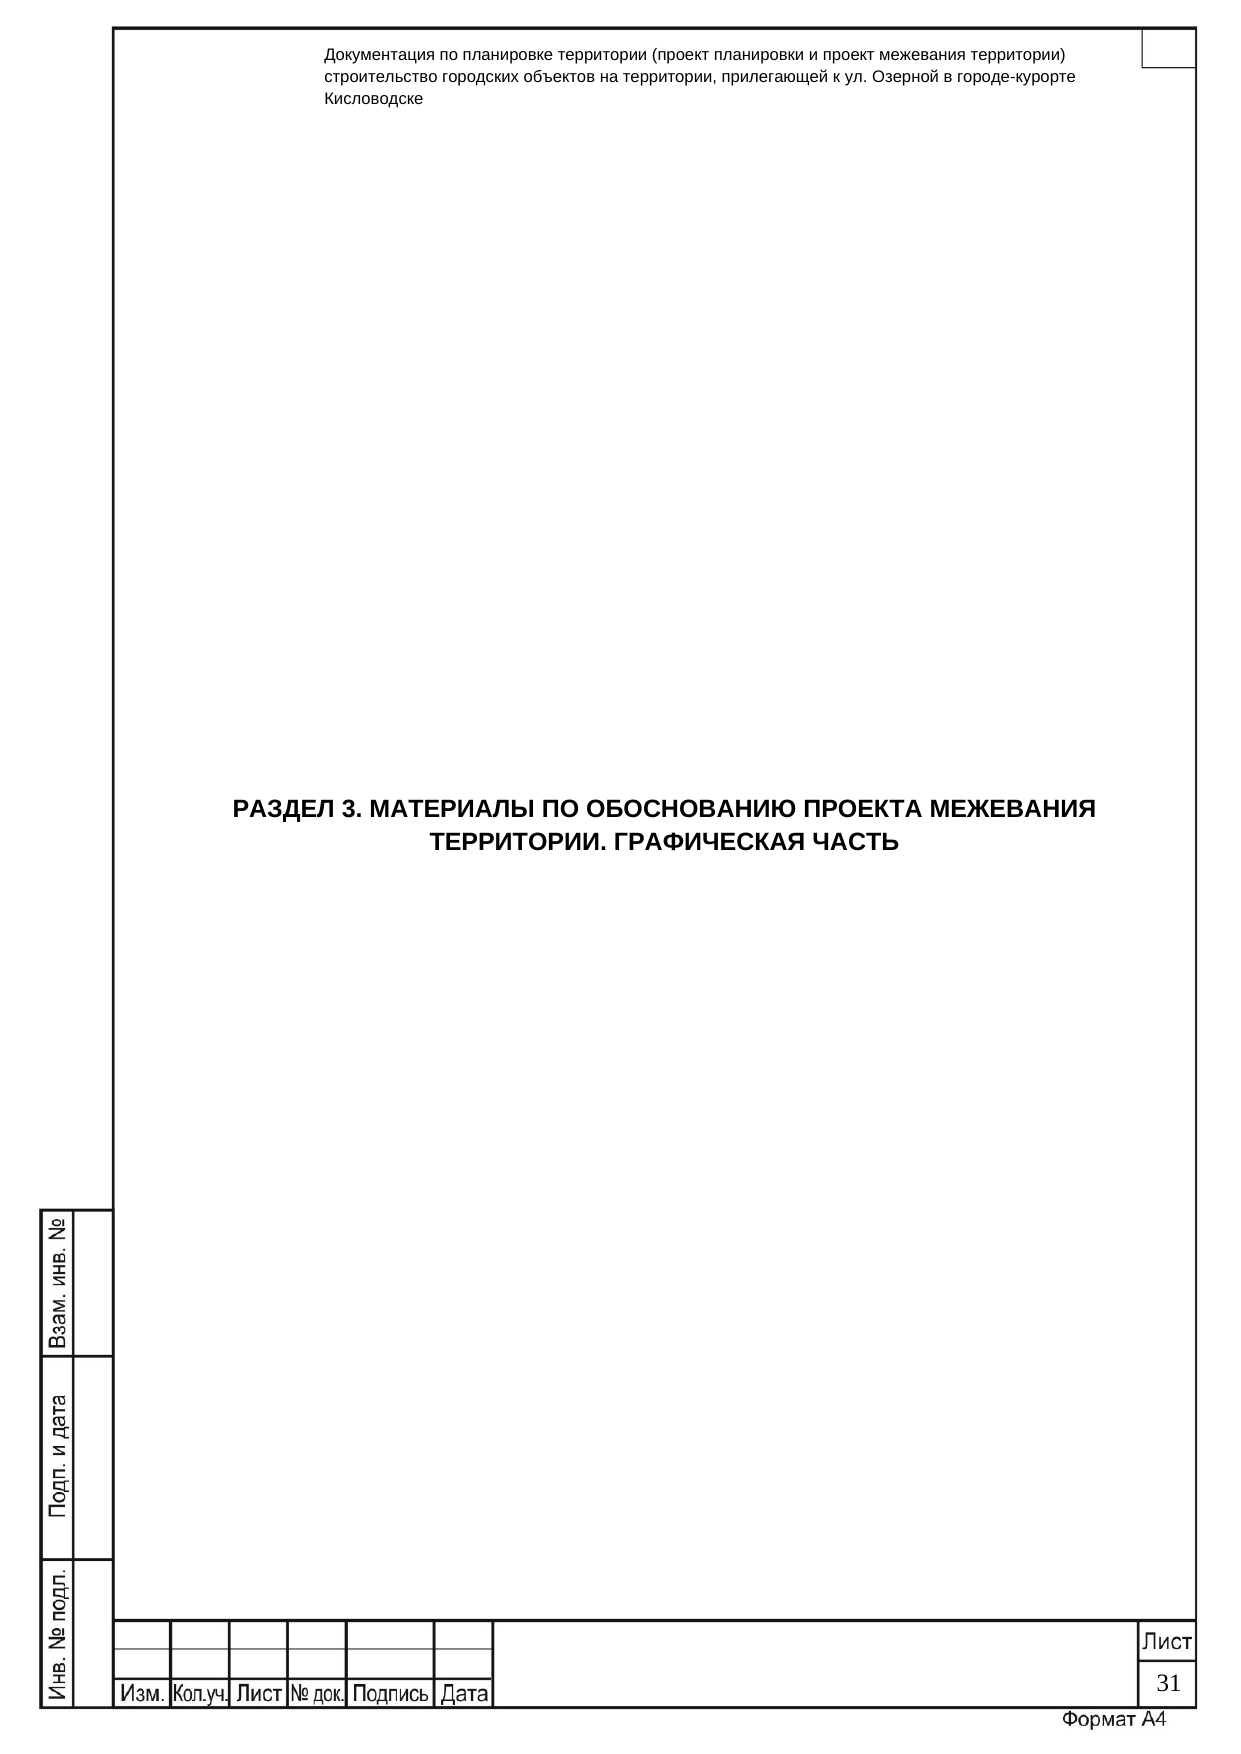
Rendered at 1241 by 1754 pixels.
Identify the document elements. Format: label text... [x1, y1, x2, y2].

text РАЗДЕЛ 3. МАТЕРИАЛЫ ПО ОБОСНОВАНИЮ ПРОЕКТА МЕЖЕВАНИЯ ТЕРРИТОРИИ. ГРАФИЧЕСКАЯ ЧАСТЬ [177, 794, 1152, 856]
picture [39, 26, 1198, 1730]
